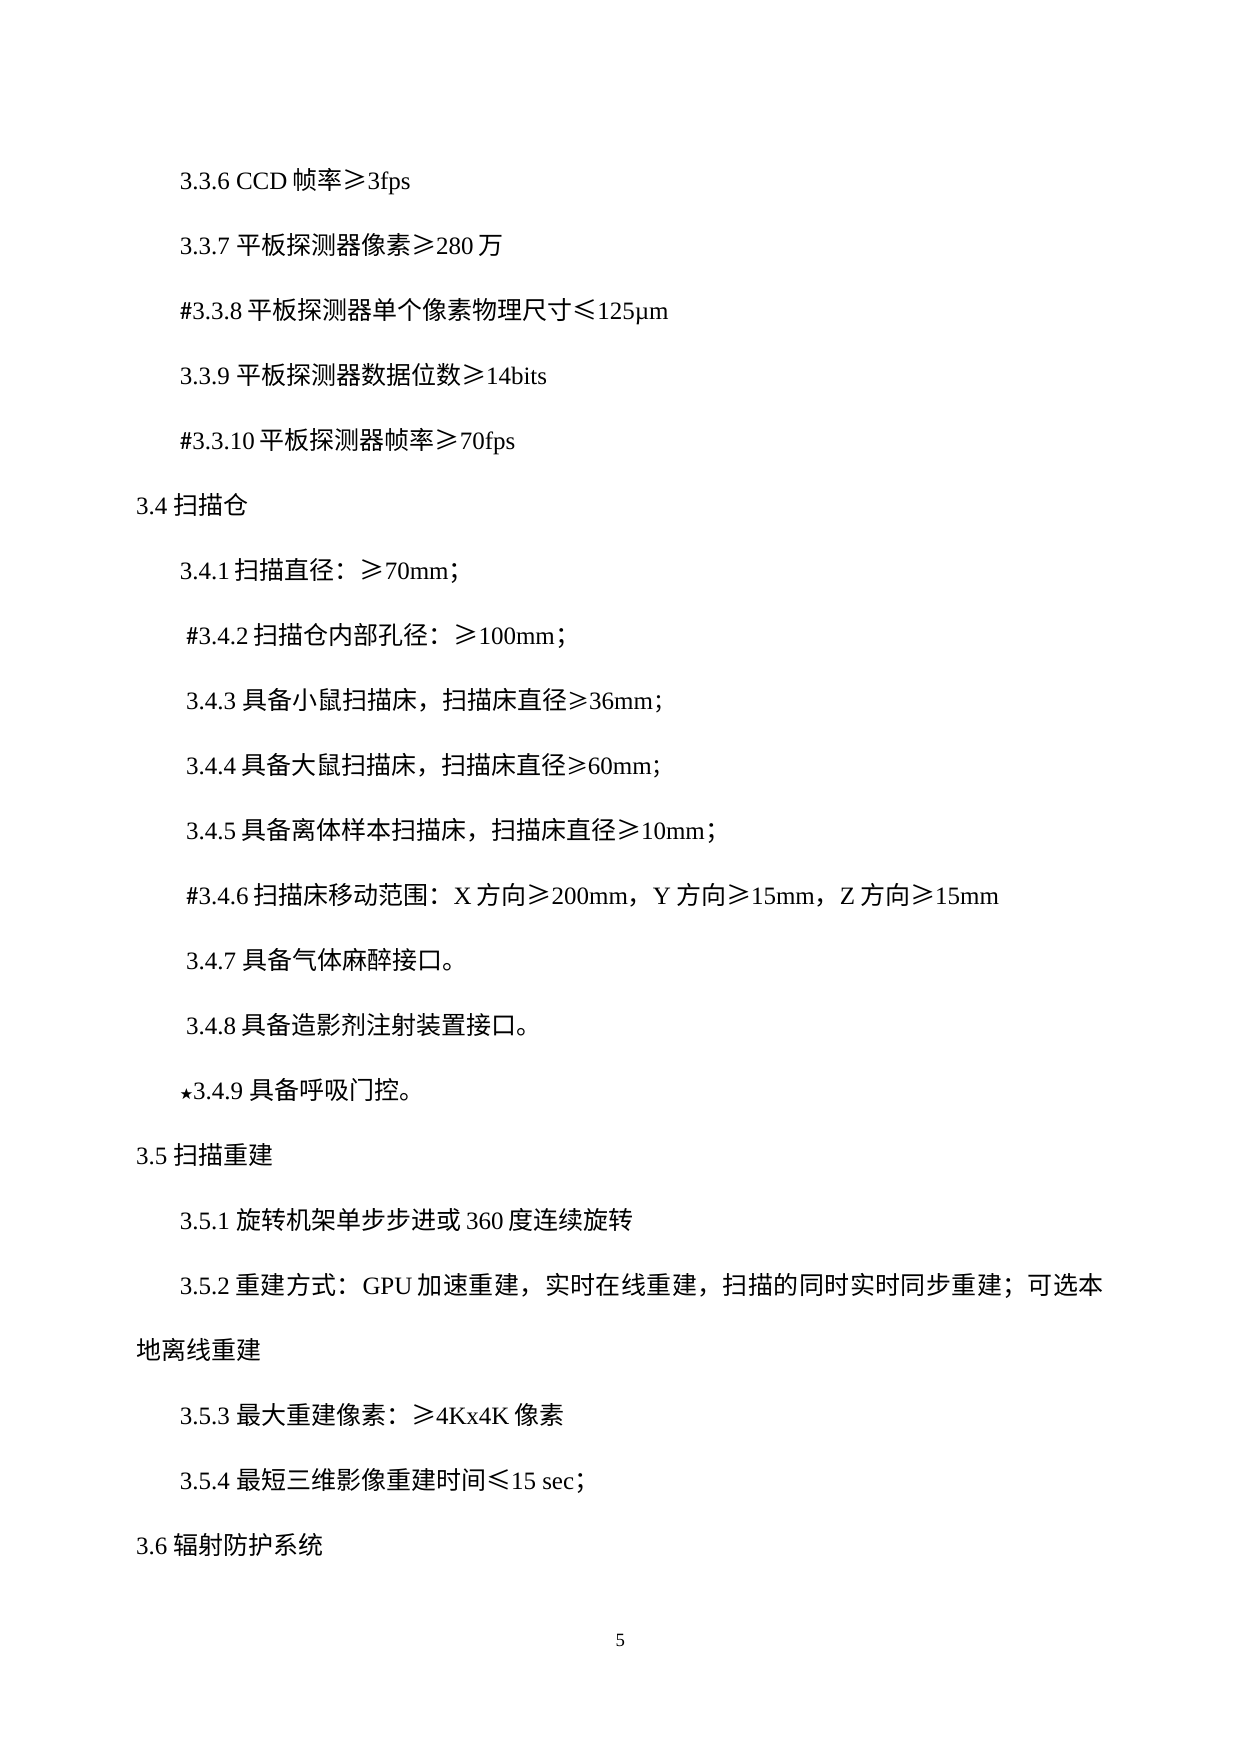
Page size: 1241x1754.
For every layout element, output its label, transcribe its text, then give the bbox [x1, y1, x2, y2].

text #3.3.10平板探测器帧率≥70fps [136, 406, 1104, 471]
text #3.4.2扫描仓内部孔径：≥100mm； [136, 601, 1104, 666]
text 3.5 扫描重建 [136, 1121, 1104, 1186]
text #3.3.8平板探测器单个像素物理尺寸≤125µm [136, 276, 1104, 341]
text 3.4.3 具备小鼠扫描床，扫描床直径≥36mm； [136, 666, 1104, 731]
text 3.4.4具备大鼠扫描床，扫描床直径≥60mm； [136, 731, 1104, 796]
text 3.5.4 最短三维影像重建时间≤15 sec； [136, 1446, 1104, 1511]
text 3.4 扫描仓 [136, 471, 1104, 536]
text ★3.4.9 具备呼吸门控。 [136, 1056, 1104, 1121]
text 3.3.9 平板探测器数据位数≥14bits [136, 341, 1104, 406]
text 3.5.2重建方式：GPU加速重建，实时在线重建，扫描的同时实时同步重建；可选本地离线重建 [136, 1251, 1104, 1381]
text 3.4.1扫描直径：≥70mm； [136, 536, 1104, 601]
text 3.3.6 CCD帧率≥3fps [136, 146, 1104, 211]
text 3.5.1 旋转机架单步步进或360度连续旋转 [136, 1186, 1104, 1251]
text #3.4.6扫描床移动范围：X方向≥200mm，Y方向≥15mm，Z方向≥15mm [142, 861, 1104, 926]
text 3.4.5具备离体样本扫描床，扫描床直径≥10mm； [136, 796, 1104, 861]
text 3.3.7 平板探测器像素≥280万 [136, 211, 1104, 276]
text 3.5.3 最大重建像素：≥4Kx4K像素 [136, 1381, 1104, 1446]
text 3.4.7 具备气体麻醉接口。 [136, 926, 1104, 991]
text 3.4.8具备造影剂注射装置接口。 [136, 991, 1104, 1056]
text 3.6 辐射防护系统 [136, 1511, 1104, 1576]
